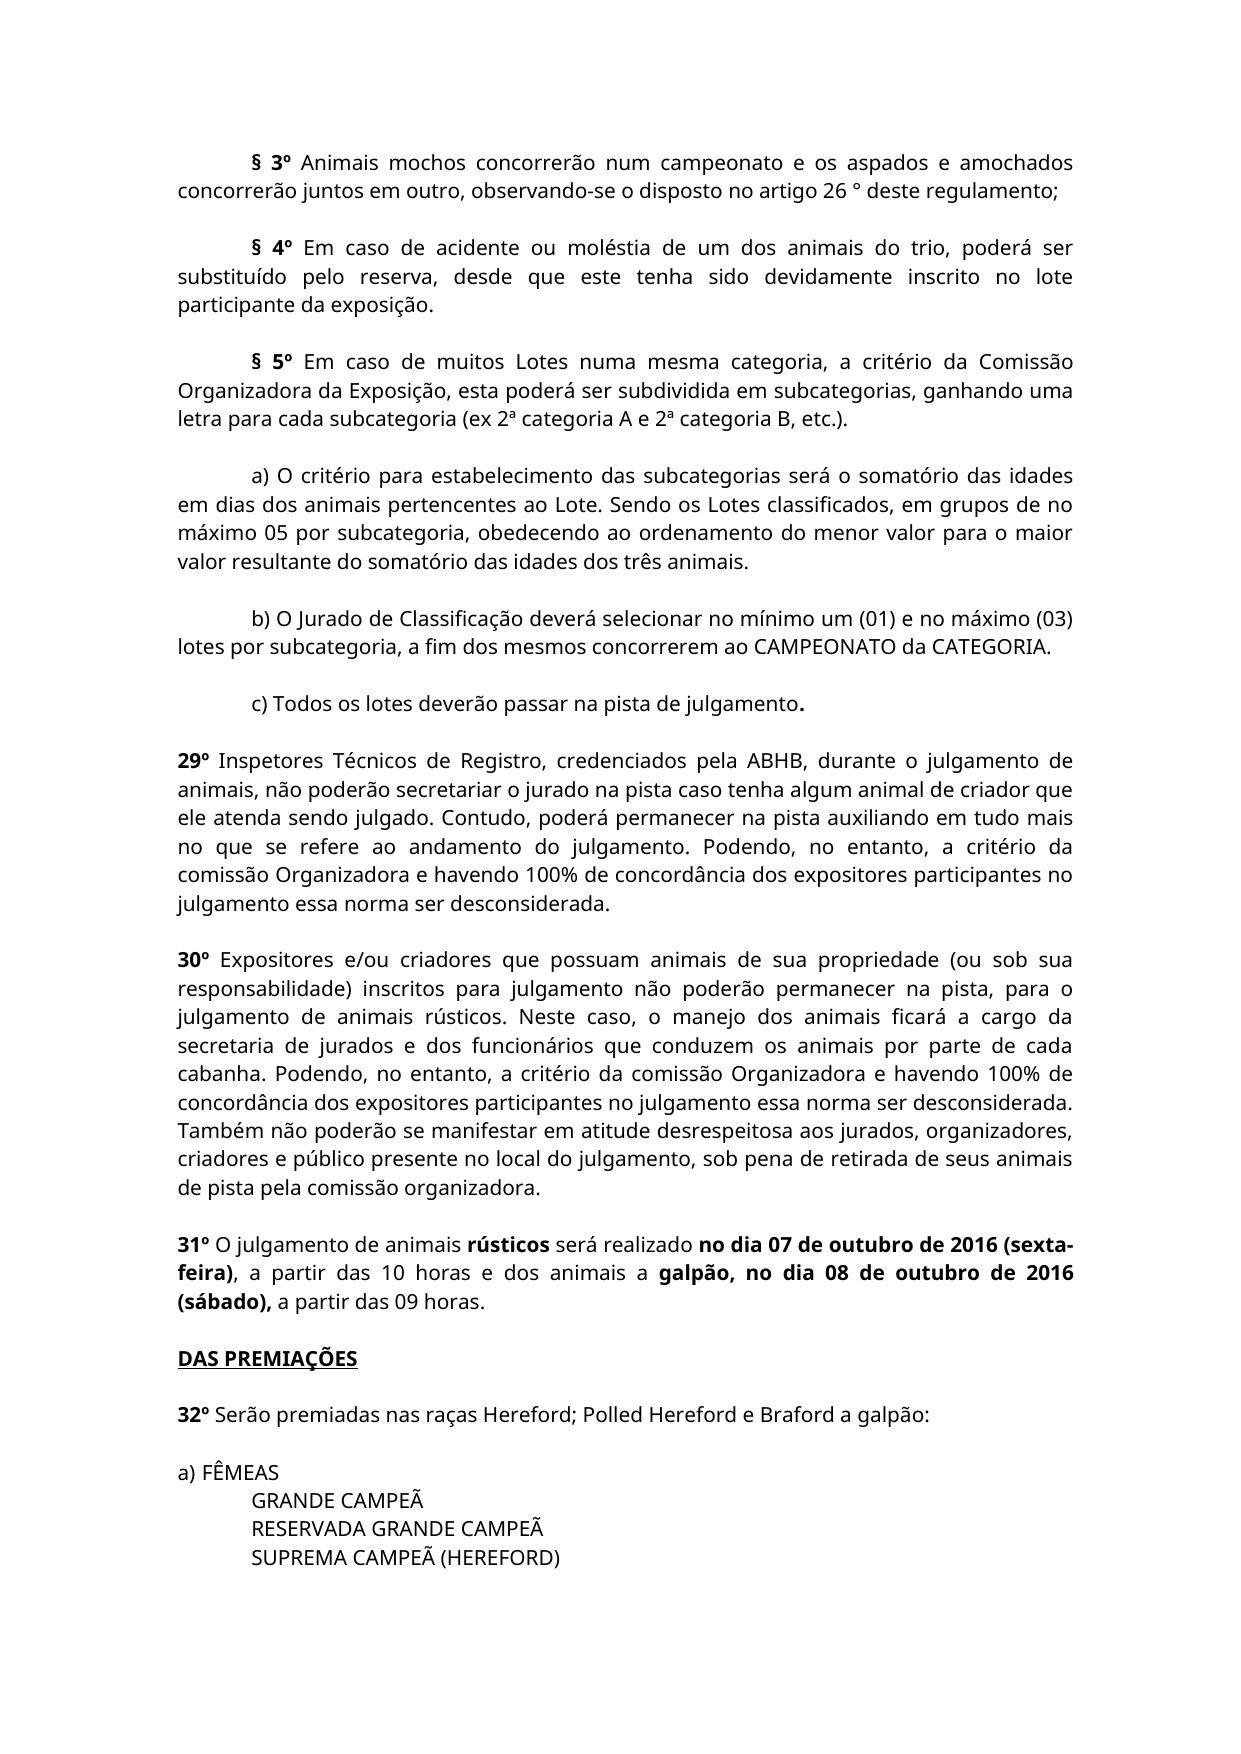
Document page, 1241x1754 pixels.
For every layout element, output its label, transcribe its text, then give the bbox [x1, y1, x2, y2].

text GRANDE CAMPEÃ [177, 1486, 1074, 1514]
title 31º O julgamento de animais rústicos será realizado no dia 07 de outubro de 2016 (sexta-feira), a partir das 10 horas e dos animais a galpão, no dia 08 de outubro de 2016 (sábado), a partir das 09 horas. [177, 1230, 1074, 1315]
text SUPREMA CAMPEÃ (HEREFORD) [177, 1543, 1074, 1571]
title a) O critério para estabelecimento das subcategorias será o somatório das idades em dias dos animais pertencentes ao Lote. Sendo os Lotes classificados, em grupos de no máximo 05 por subcategoria, obedecendo ao ordenamento do menor valor para o maior valor resultante do somatório das idades dos três animais. [177, 461, 1074, 575]
title b) O Jurado de Classificação deverá selecionar no mínimo um (01) e no máximo (03) lotes por subcategoria, a fim dos mesmos concorrerem ao CAMPEONATO da CATEGORIA. [177, 604, 1074, 661]
title 29º Inspetores Técnicos de Registro, credenciados pela ABHB, durante o julgamento de animais, não poderão secretariar o jurado na pista caso tenha algum animal de criador que ele atenda sendo julgado. Contudo, poderá permanecer na pista auxiliando em tudo mais no que se refere ao andamento do julgamento. Podendo, no entanto, a critério da comissão Organizadora e havendo 100% de concordância dos expositores participantes no julgamento essa norma ser desconsiderada. [177, 746, 1074, 917]
title 30º Expositores e/ou criadores que possuam animais de sua propriedade (ou sob sua responsabilidade) inscritos para julgamento não poderão permanecer na pista, para o julgamento de animais rústicos. Neste caso, o manejo dos animais ficará a cargo da secretaria de jurados e dos funcionários que conduzem os animais por parte de cada cabanha. Podendo, no entanto, a critério da comissão Organizadora e havendo 100% de concordância dos expositores participantes no julgamento essa norma ser desconsiderada. Também não poderão se manifestar em atitude desrespeitosa aos jurados, organizadores, criadores e público presente no local do julgamento, sob pena de retirada de seus animais de pista pela comissão organizadora. [177, 946, 1074, 1201]
text RESERVADA GRANDE CAMPEÃ [177, 1514, 1074, 1543]
title c) Todos os lotes deverão passar na pista de julgamento. [177, 689, 1074, 718]
text DAS PREMIAÇÕES [177, 1344, 1074, 1372]
title § 4º Em caso de acidente ou moléstia de um dos animais do trio, poderá ser substituído pelo reserva, desde que este tenha sido devidamente inscrito no lote participante da exposição. [177, 233, 1074, 319]
text 32º Serão premiadas nas raças Hereford; Polled Hereford e Braford a galpão: [177, 1401, 1074, 1429]
title § 3º Animais mochos concorrerão num campeonato e os aspados e amochados concorrerão juntos em outro, observando-se o disposto no artigo 26 ° deste regulamento; [177, 148, 1074, 204]
title § 5º Em caso de muitos Lotes numa mesma categoria, a critério da Comissão Organizadora da Exposição, esta poderá ser subdividida em subcategorias, ganhando uma letra para cada subcategoria (ex 2ª categoria A e 2ª categoria B, etc.). [177, 347, 1074, 433]
text a) FÊMEAS [177, 1458, 1074, 1486]
